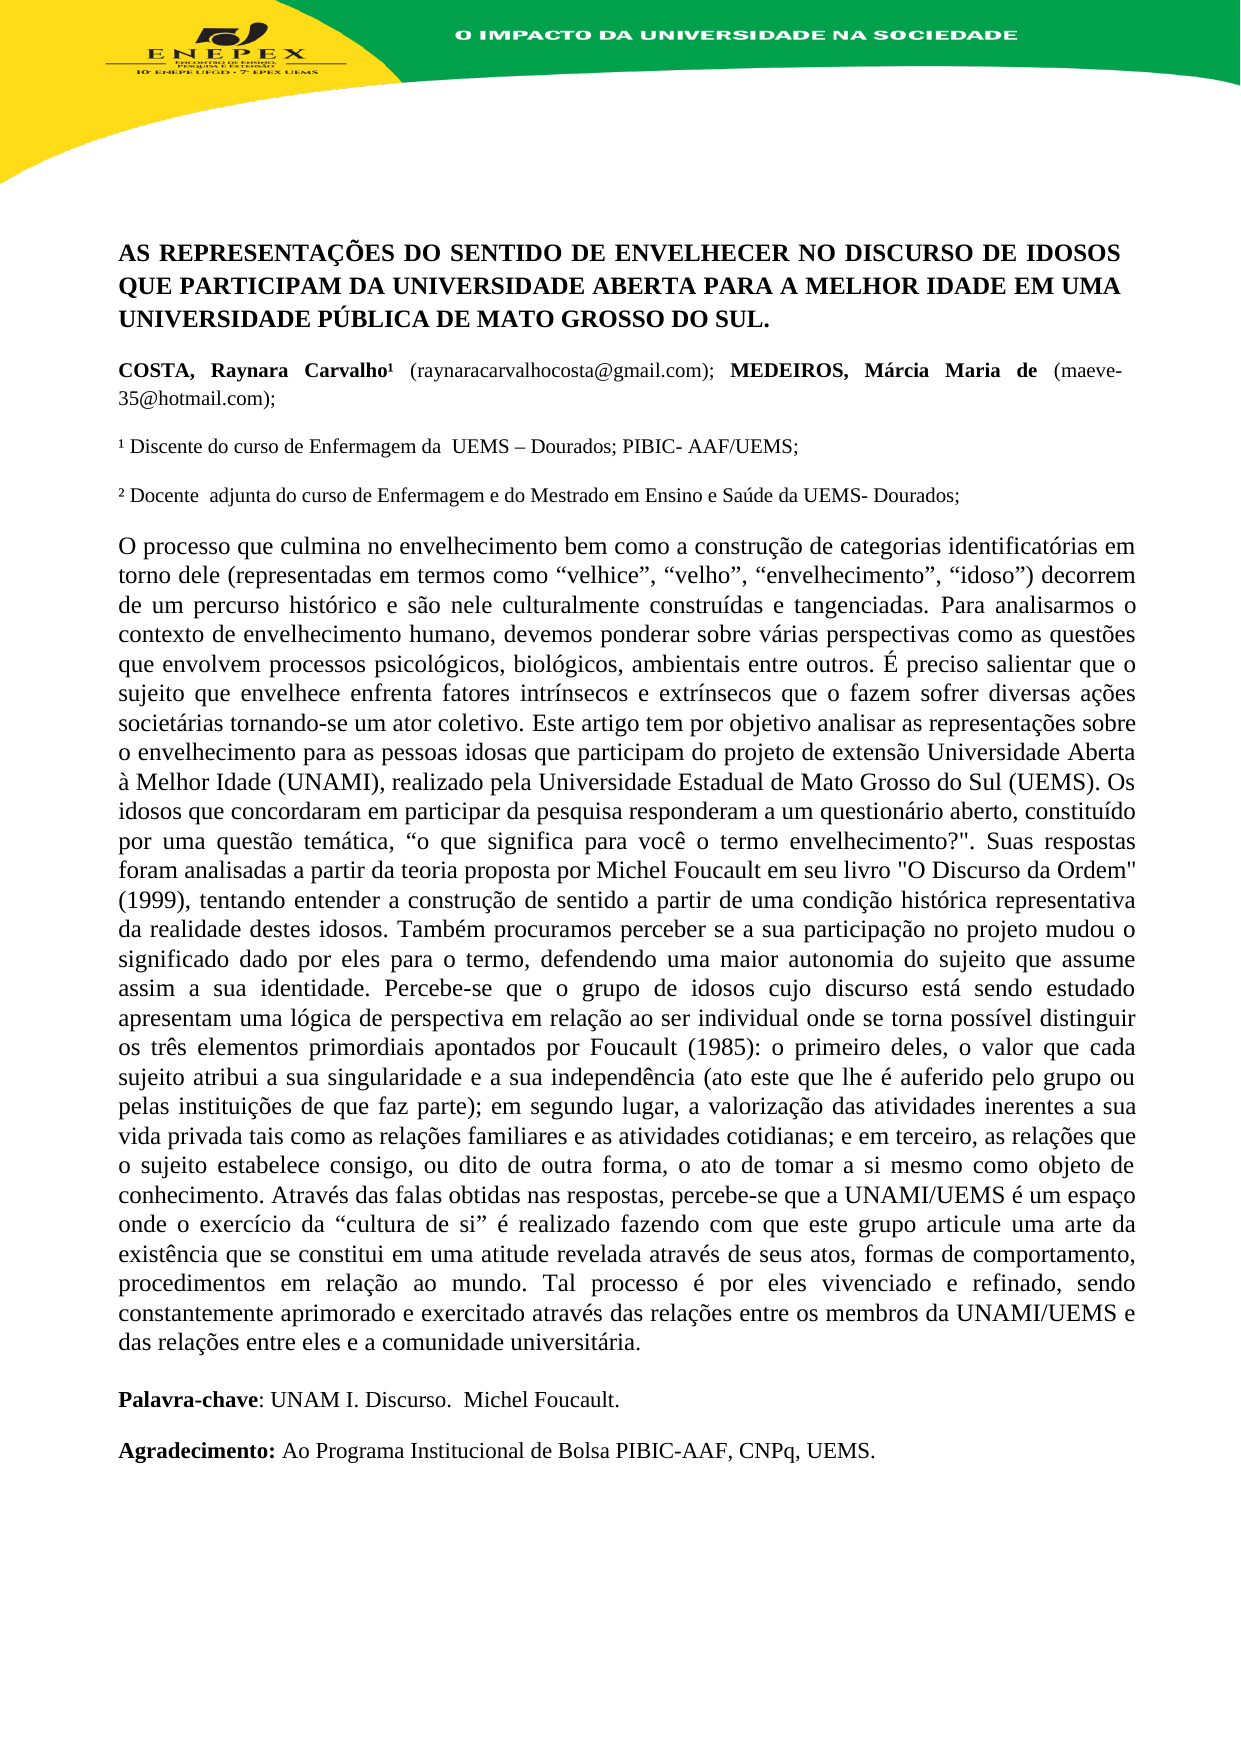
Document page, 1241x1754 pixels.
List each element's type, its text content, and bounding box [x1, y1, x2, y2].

text ² Docente adjunta do curso de Enfermagem e do Mestrado em Ensino e Saúde da UEMS- Dourados; [118, 482, 1122, 507]
text Palavra-chave: UNAM I. Discurso. Michel Foucault. [118, 1386, 1122, 1412]
text AS REPRESENTAÇÕES DO SENTIDO DE ENVELHECER NO DISCURSO DE IDOSOS QUE PARTICIPAM DA UNIVERSIDADE ABERTA PARA A MELHOR IDADE EM UMA UNIVERSIDADE PÚBLICA DE MATO GROSSO DO SUL. [118, 238, 1122, 333]
text ¹ Discente do curso de Enfermagem da UEMS – Dourados; PIBIC- AAF/UEMS; [118, 434, 1122, 458]
text Agradecimento: Ao Programa Institucional de Bolsa PIBIC-AAF, CNPq, UEMS. [118, 1437, 1122, 1463]
text COSTA, Raynara Carvalho¹ (raynaracarvalhocosta@gmail.com); MEDEIROS, Márcia Maria de (maeve-35@hotmail.com); [118, 358, 1122, 410]
picture [0, 0, 1241, 184]
text O processo que culmina no envelhecimento bem como a construção de categorias identificatórias em torno dele (representadas em termos como “velhice”, “velho”, “envelhecimento”, “idoso”) decorrem de um percurso histórico e são nele culturalmente construídas e tangenciadas. Para analisarmos o contexto de envelhecimento humano, devemos ponderar sobre várias perspectivas como as questões que envolvem processos psicológicos, biológicos, ambientais entre outros. É preciso salientar que o sujeito que envelhece enfrenta fatores intrínsecos e extrínsecos que o fazem sofrer diversas ações societárias tornando-se um ator coletivo. Este artigo tem por objetivo analisar as representações sobre o envelhecimento para as pessoas idosas que participam do projeto de extensão Universidade Aberta à Melhor Idade (UNAMI), realizado pela Universidade Estadual de Mato Grosso do Sul (UEMS). Os idosos que concordaram em participar da pesquisa responderam a um questionário aberto, constituído por uma questão temática, “o que significa para você o termo envelhecimento?". Suas respostas foram analisadas a partir da teoria proposta por Michel Foucault em seu livro "O Discurso da Ordem" (1999), tentando entender a construção de sentido a partir de uma condição histórica representativa da realidade destes idosos. Também procuramos perceber se a sua participação no projeto mudou o significado dado por eles para o termo, defendendo uma maior autonomia do sujeito que assume assim a sua identidade. Percebe-se que o grupo de idosos cujo discurso está sendo estudado apresentam uma lógica de perspectiva em relação ao ser individual onde se torna possível distinguir os três elementos primordiais apontados por Foucault (1985): o primeiro deles, o valor que cada sujeito atribui a sua singularidade e a sua independência (ato este que lhe é auferido pelo grupo ou pelas instituições de que faz parte); em segundo lugar, a valorização das atividades inerentes a sua vida privada tais como as relações familiares e as atividades cotidianas; e em terceiro, as relações que o sujeito estabelece consigo, ou dito de outra forma, o ato de tomar a si mesmo como objeto de conhecimento. Através das falas obtidas nas respostas, percebe-se que a UNAMI/UEMS é um espaço onde o exercício da “cultura de si” é realizado fazendo com que este grupo articule uma arte da existência que se constitui em uma atitude revelada através de seus atos, formas de comportamento, procedimentos em relação ao mundo. Tal processo é por eles vivenciado e refinado, sendo constantemente aprimorado e exercitado através das relações entre os membros da UNAMI/UEMS e das relações entre eles e a comunidade universitária. [118, 531, 1137, 1356]
